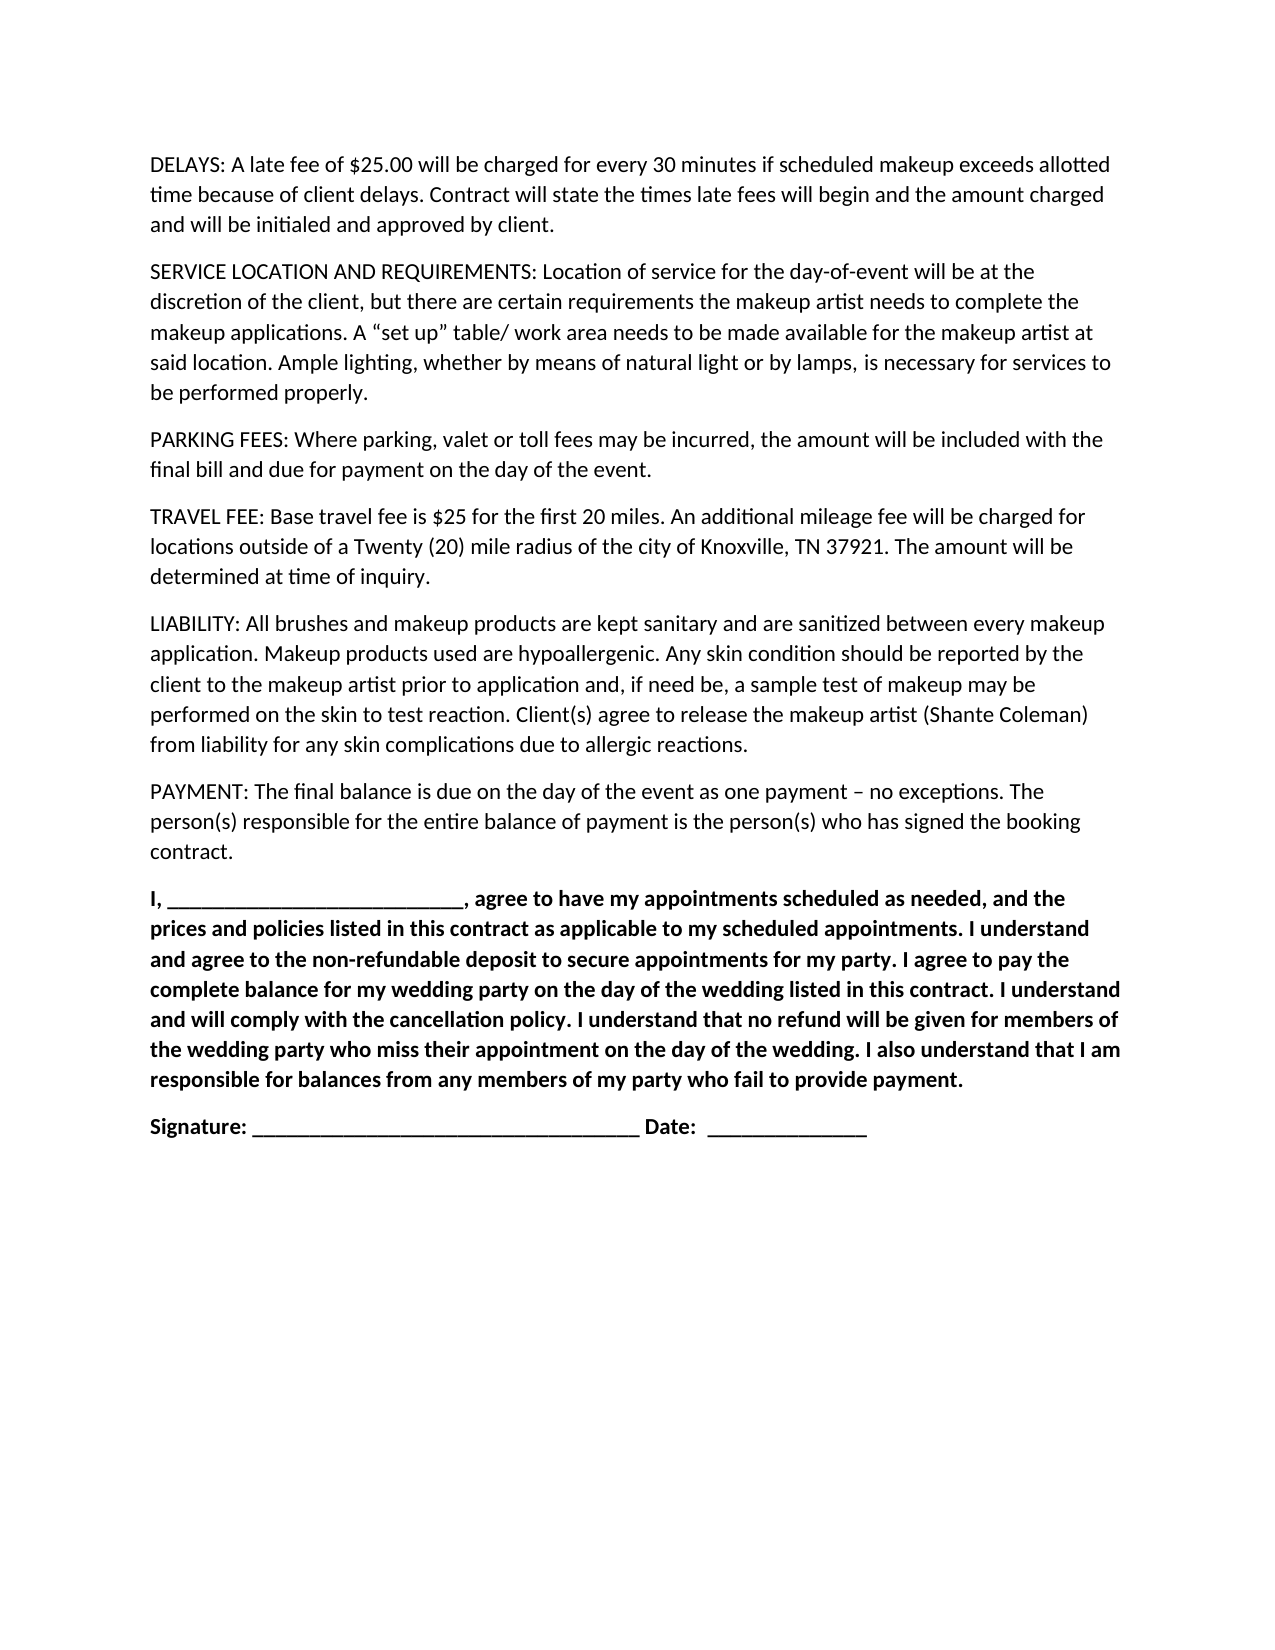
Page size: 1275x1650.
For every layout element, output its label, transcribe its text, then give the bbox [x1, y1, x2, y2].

text DELAYS: A late fee of $25.00 will be charged for every 30 minutes if scheduled makeup exceeds allotted time because of client delays. Contract will state the times late fees will begin and the amount charged and will be initialed and approved by client. [150, 150, 1125, 238]
text PAYMENT: The final balance is due on the day of the event as one payment – no exceptions. The person(s) responsible for the entire balance of payment is the person(s) who has signed the booking contract. [150, 777, 1125, 866]
text Signature: __________________________________ Date: ______________ [150, 1112, 1125, 1141]
text SERVICE LOCATION AND REQUIREMENTS: Location of service for the day-of-event will be at the discretion of the client, but there are certain requirements the makeup artist needs to complete the makeup applications. A “set up” table/ work area needs to be made available for the makeup artist at said location. Ample lighting, whether by means of natural light or by lamps, is necessary for services to be performed properly. [150, 257, 1125, 406]
text LIABILITY: All brushes and makeup products are kept sanitary and are sanitized between every makeup application. Makeup products used are hypoallergenic. Any skin condition should be reported by the client to the makeup artist prior to application and, if need be, a sample test of makeup may be performed on the skin to test reaction. Client(s) agree to release the makeup artist (Shante Coleman) from liability for any skin complications due to allergic reactions. [150, 609, 1125, 758]
text TRAVEL FEE: Base travel fee is $25 for the first 20 miles. An additional mileage fee will be charged for locations outside of a Twenty (20) mile radius of the city of Knoxville, TN 37921. The amount will be determined at time of inquiry. [150, 502, 1125, 591]
text I, __________________________, agree to have my appointments scheduled as needed, and the prices and policies listed in this contract as applicable to my scheduled appointments. I understand and agree to the non-refundable deposit to secure appointments for my party. I agree to pay the complete balance for my wedding party on the day of the wedding listed in this contract. I understand and will comply with the cancellation policy. I understand that no refund will be given for members of the wedding party who miss their appointment on the day of the wedding. I also understand that I am responsible for balances from any members of my party who fail to provide payment. [150, 884, 1125, 1094]
text PARKING FEES: Where parking, valet or toll fees may be incurred, the amount will be included with the final bill and due for payment on the day of the event. [150, 425, 1125, 483]
